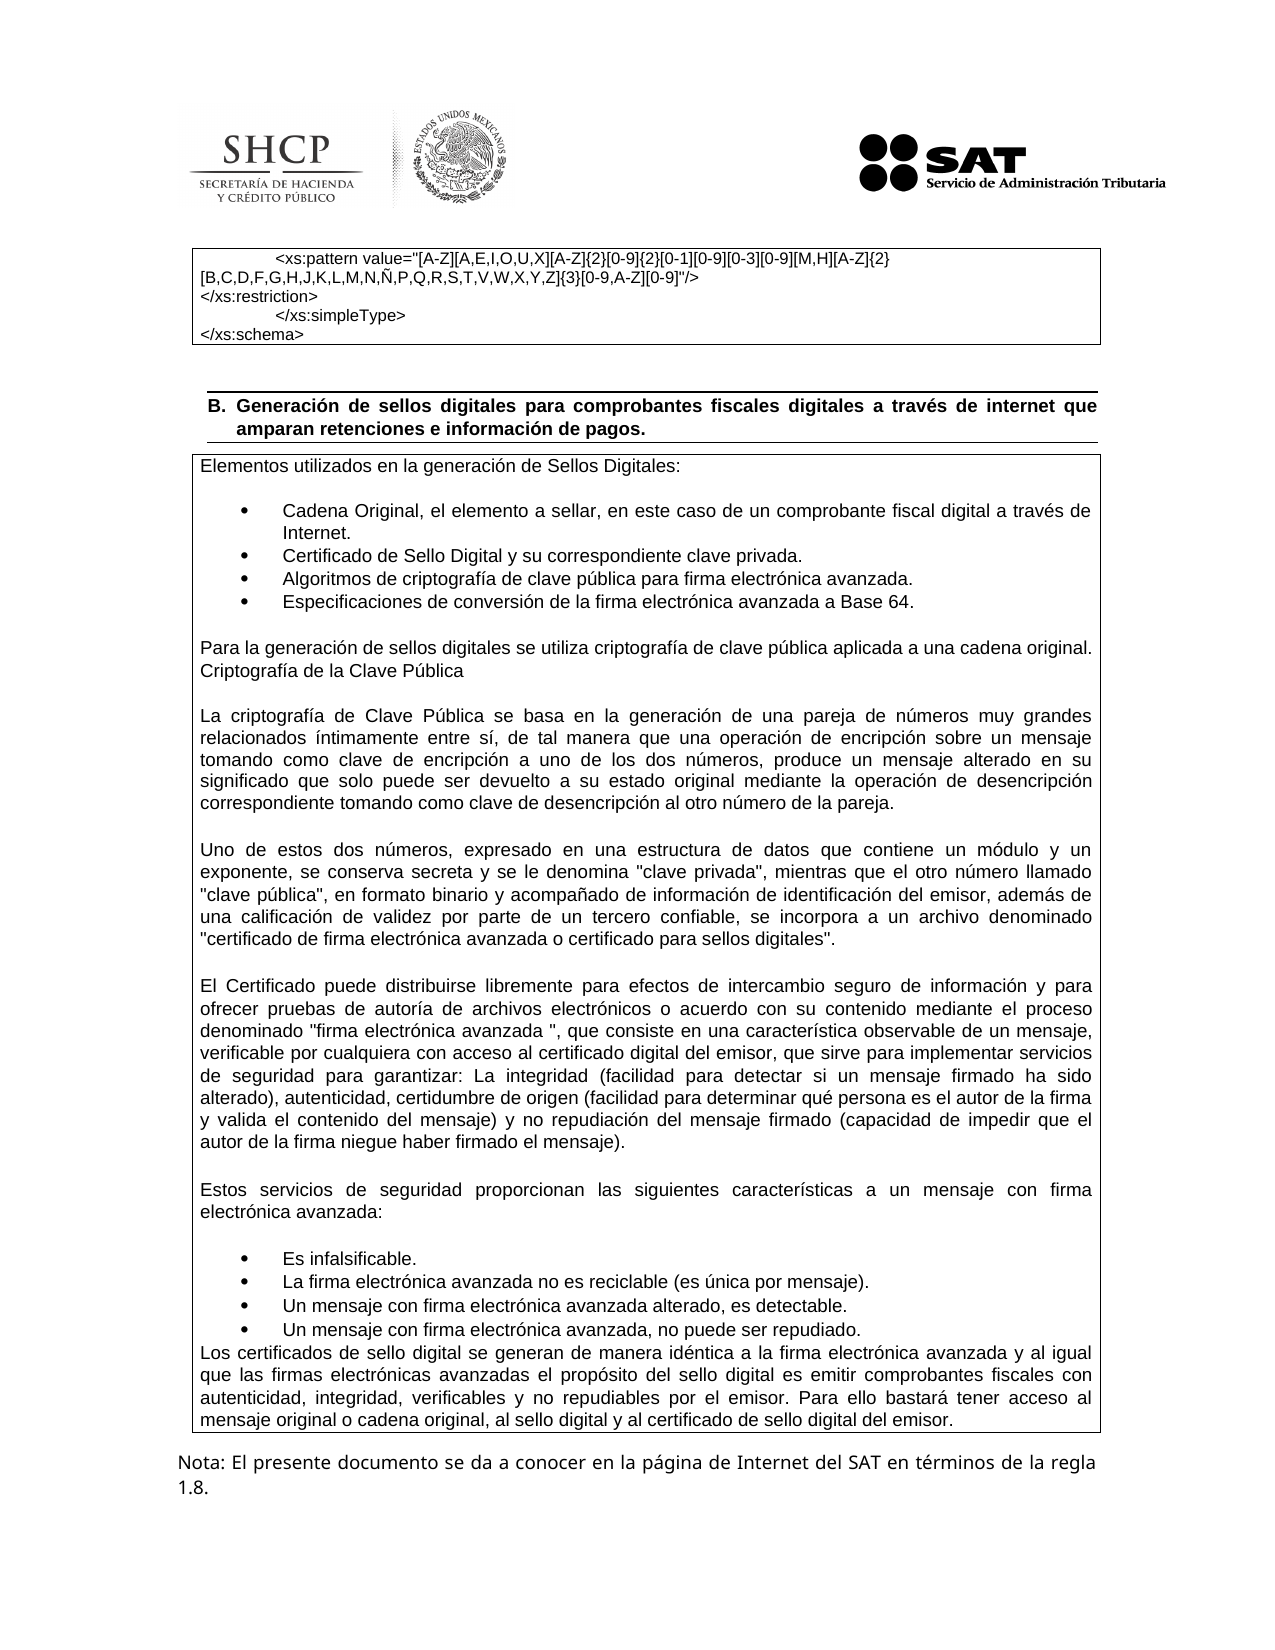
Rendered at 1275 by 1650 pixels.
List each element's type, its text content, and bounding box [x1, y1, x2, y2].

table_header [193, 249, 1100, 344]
picture [855, 130, 1168, 193]
picture [177, 103, 515, 208]
text B. Generación de sellos digitales para comprobantes fiscales digitales a través de internet que amparan retenciones e información de pagos. [207, 393, 1098, 442]
